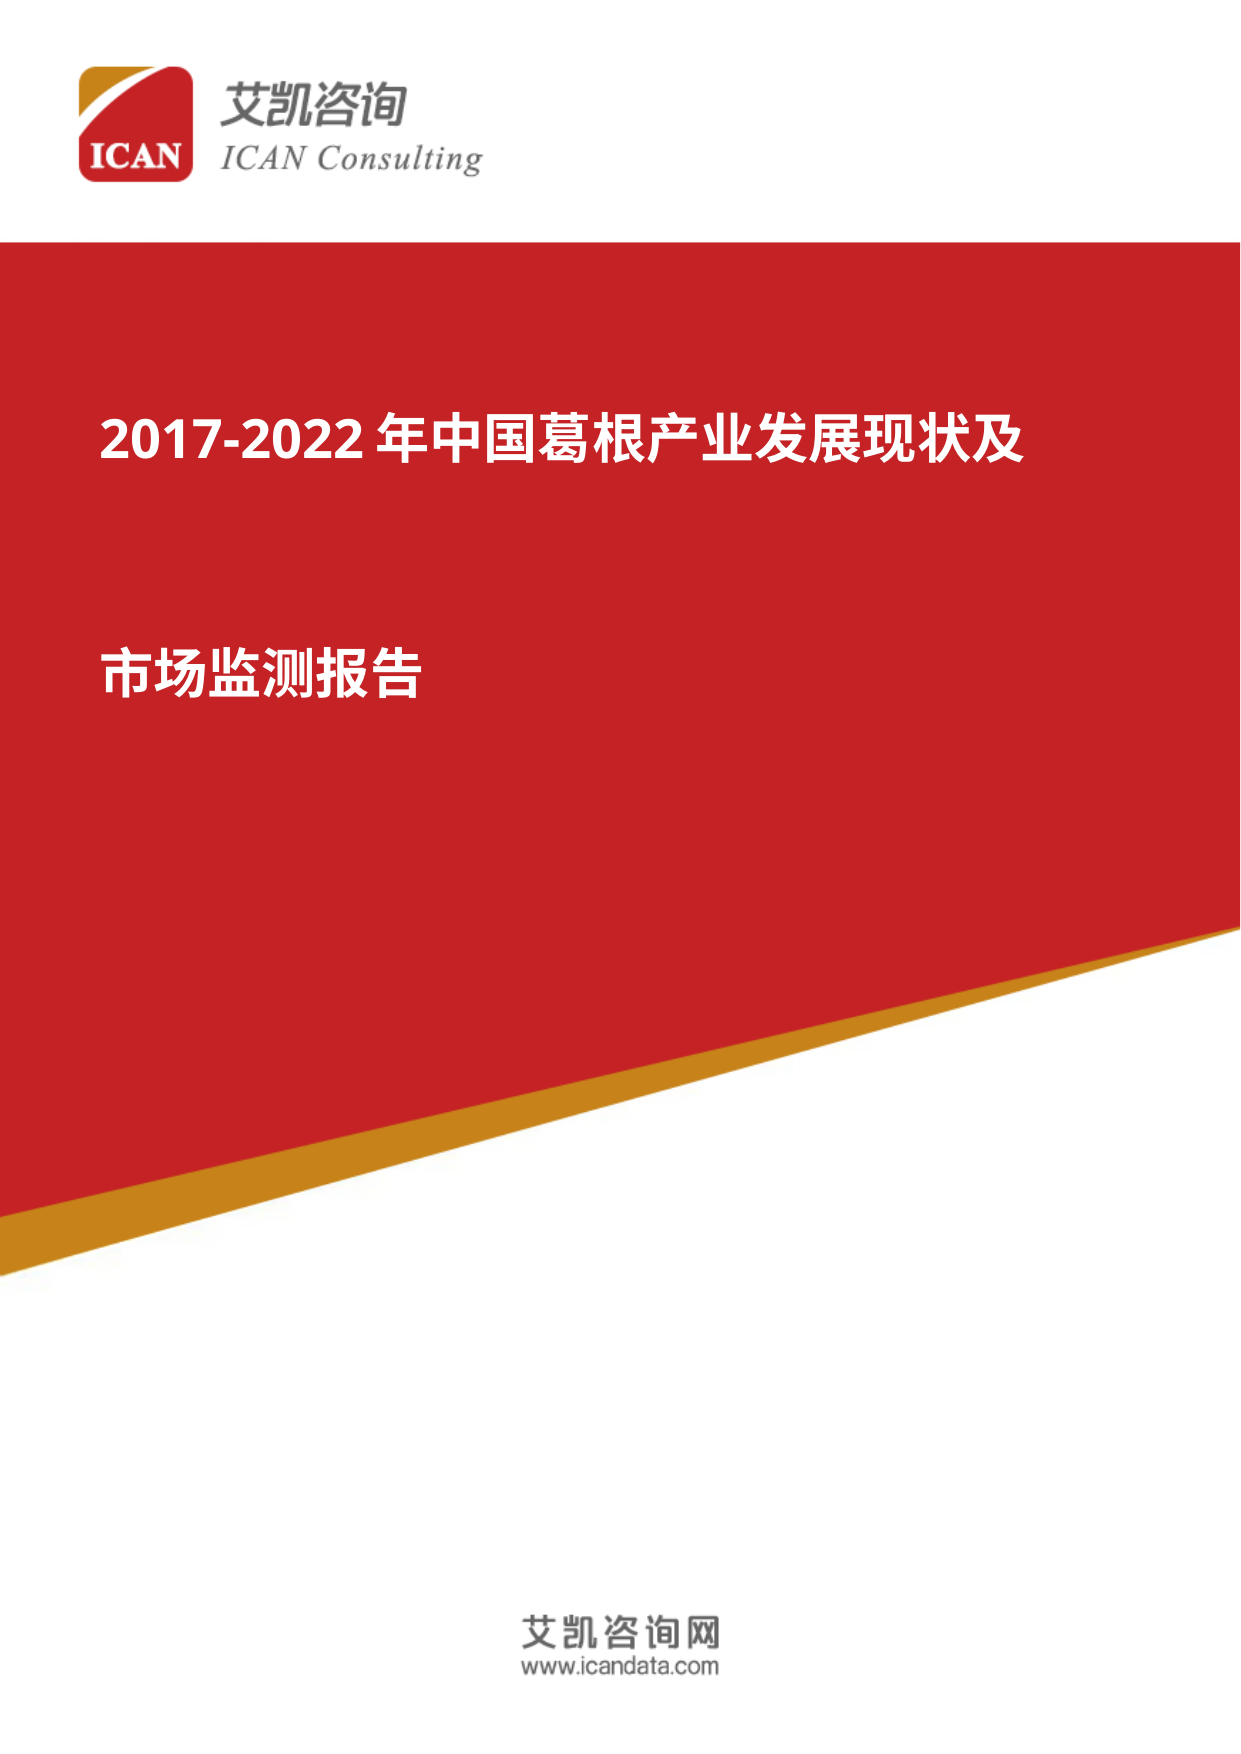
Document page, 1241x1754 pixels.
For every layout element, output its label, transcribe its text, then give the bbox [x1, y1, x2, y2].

picture [0, 5, 1241, 1754]
subtitle 2017-2022年中国葛根产业发展现状及市场监测报告 [99, 386, 1053, 718]
